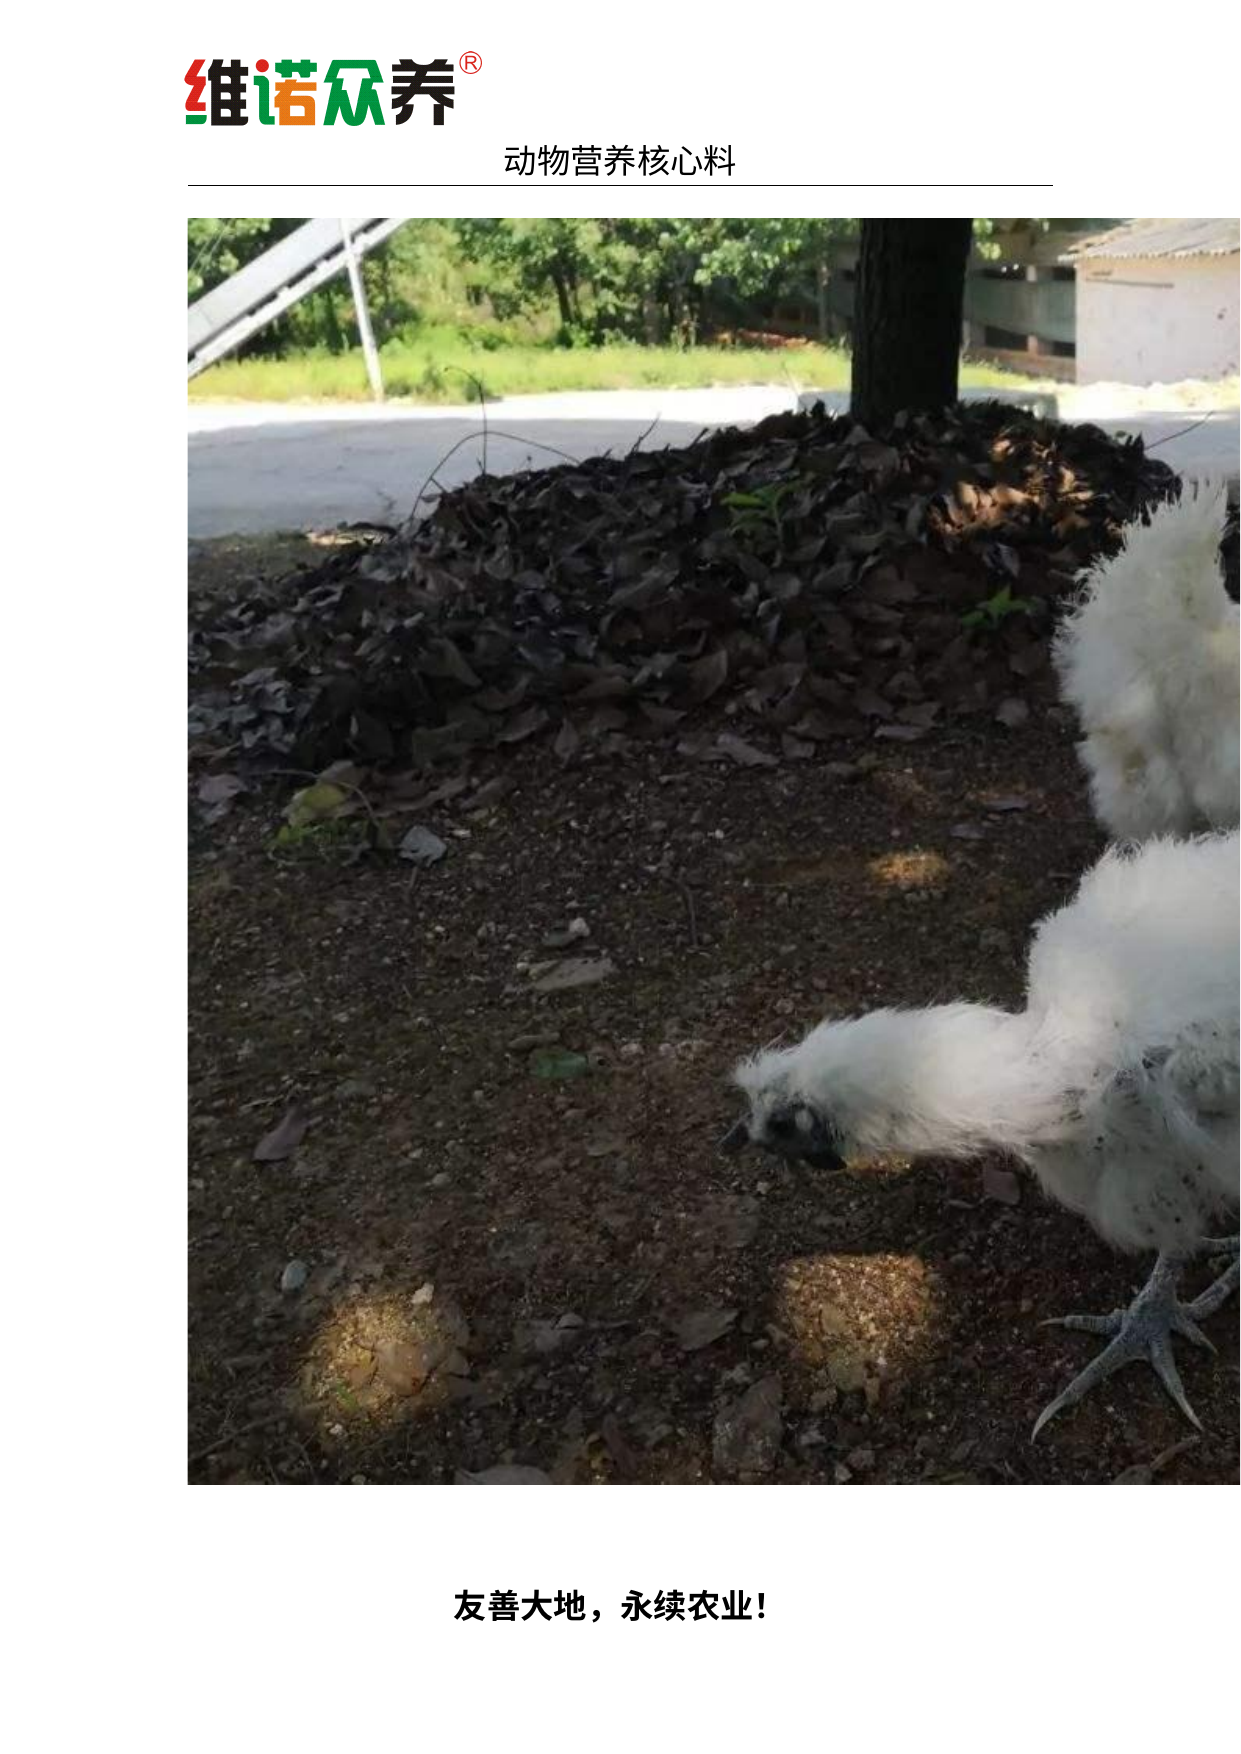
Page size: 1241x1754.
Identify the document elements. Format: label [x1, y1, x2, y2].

picture [187, 218, 1241, 1485]
picture [184, 51, 482, 126]
